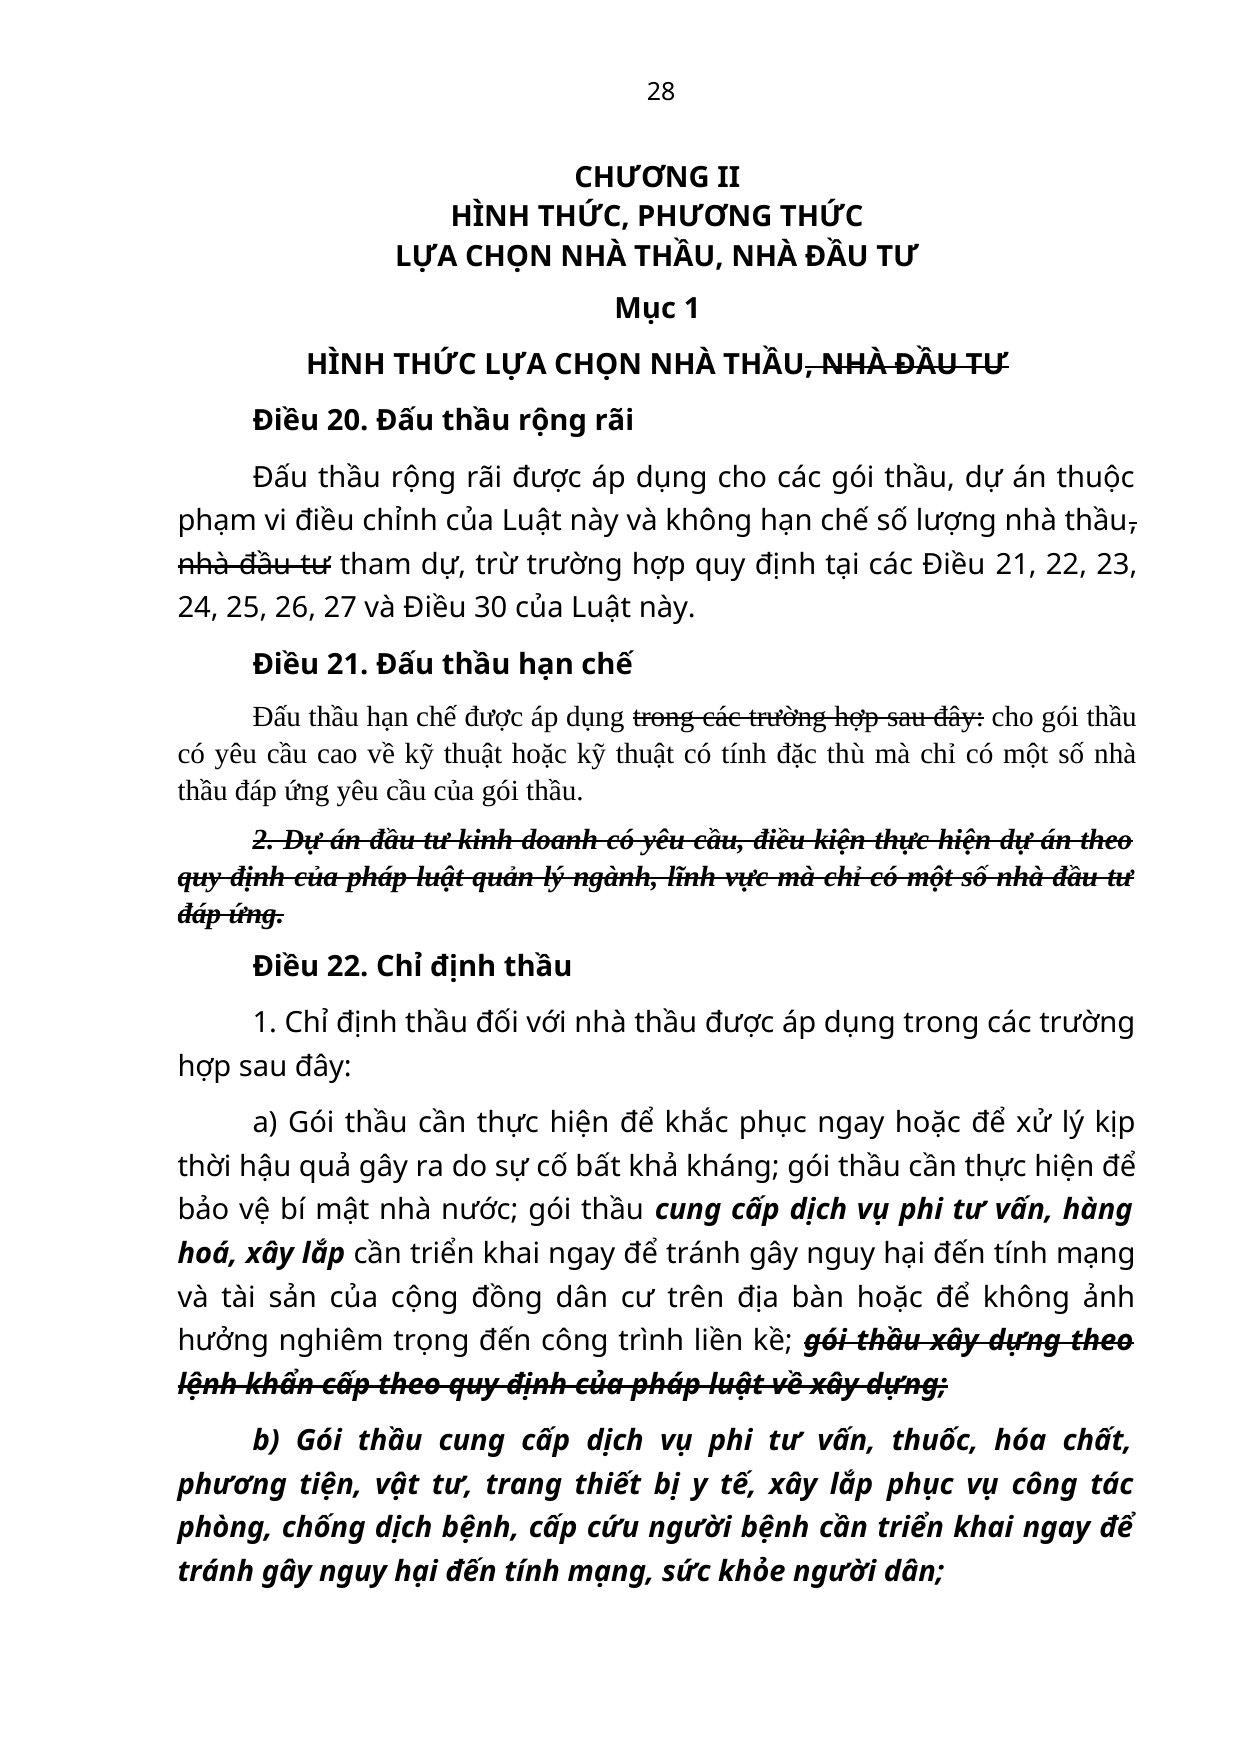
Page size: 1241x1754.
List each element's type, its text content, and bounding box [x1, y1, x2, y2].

subtitle Điều 20. Đấu thầu rộng rãi [177, 400, 1137, 439]
text Đấu thầu hạn chế được áp dụng trong các trường hợp sau đây: cho gói thầu có yêu cầu cao về kỹ thuật hoặc kỹ thuật có tính đặc thù mà chỉ có một số nhà thầu đáp ứng yêu cầu của gói thầu. [177, 699, 1137, 806]
subtitle Điều 21. Đấu thầu hạn chế [177, 643, 1137, 683]
text Mục 1 [177, 287, 1137, 327]
text HÌNH THỨC, PHƯƠNG THỨC [177, 196, 1137, 235]
text b) Gói thầu cung cấp dịch vụ phi tư vấn, thuốc, hóa chất, phương tiện, vật tư, trang thiết bị y tế, xây lắp phục vụ công tác phòng, chống dịch bệnh, cấp cứu người bệnh cần triển khai ngay để tránh gây nguy hại đến tính mạng, sức khỏe người dân; [177, 1419, 1137, 1590]
text Đấu thầu rộng rãi được áp dụng cho các gói thầu, dự án thuộc phạm vi điều chỉnh của Luật này và không hạn chế số lượng nhà thầu, nhà đầu tư tham dự, trừ trường hợp quy định tại các Điều 21, 22, 23, 24, 25, 26, 27 và Điều 30 của Luật này. [177, 456, 1137, 626]
text LỰA CHỌN NHÀ THẦU, NHÀ ĐẦU TƯ [177, 235, 1137, 275]
text CHƯƠNG II [177, 156, 1137, 196]
text a) Gói thầu cần thực hiện để khắc phục ngay hoặc để xử lý kịp thời hậu quả gây ra do sự cố bất khả kháng; gói thầu cần thực hiện để bảo vệ bí mật nhà nước; gói thầu cung cấp dịch vụ phi tư vấn, hàng hoá, xây lắp cần triển khai ngay để tránh gây nguy hại đến tính mạng và tài sản của cộng đồng dân cư trên địa bàn hoặc để không ảnh hưởng nghiêm trọng đến công trình liền kề; gói thầu xây dựng theo lệnh khẩn cấp theo quy định của pháp luật về xây dựng; [177, 1101, 1137, 1403]
text 1. Chỉ định thầu đối với nhà thầu được áp dụng trong các trường hợp sau đây: [177, 1001, 1137, 1085]
text 2. Dự án đầu tư kinh doanh có yêu cầu, điều kiện thực hiện dự án theo quy định của pháp luật quản lý ngành, lĩnh vực mà chỉ có một số nhà đầu tư đáp ứng. [177, 822, 1137, 929]
text HÌNH THỨC LỰA CHỌN NHÀ THẦU, NHÀ ĐẦU TƯ [177, 343, 1137, 383]
text Điều 22. Chỉ định thầu [177, 945, 1137, 985]
